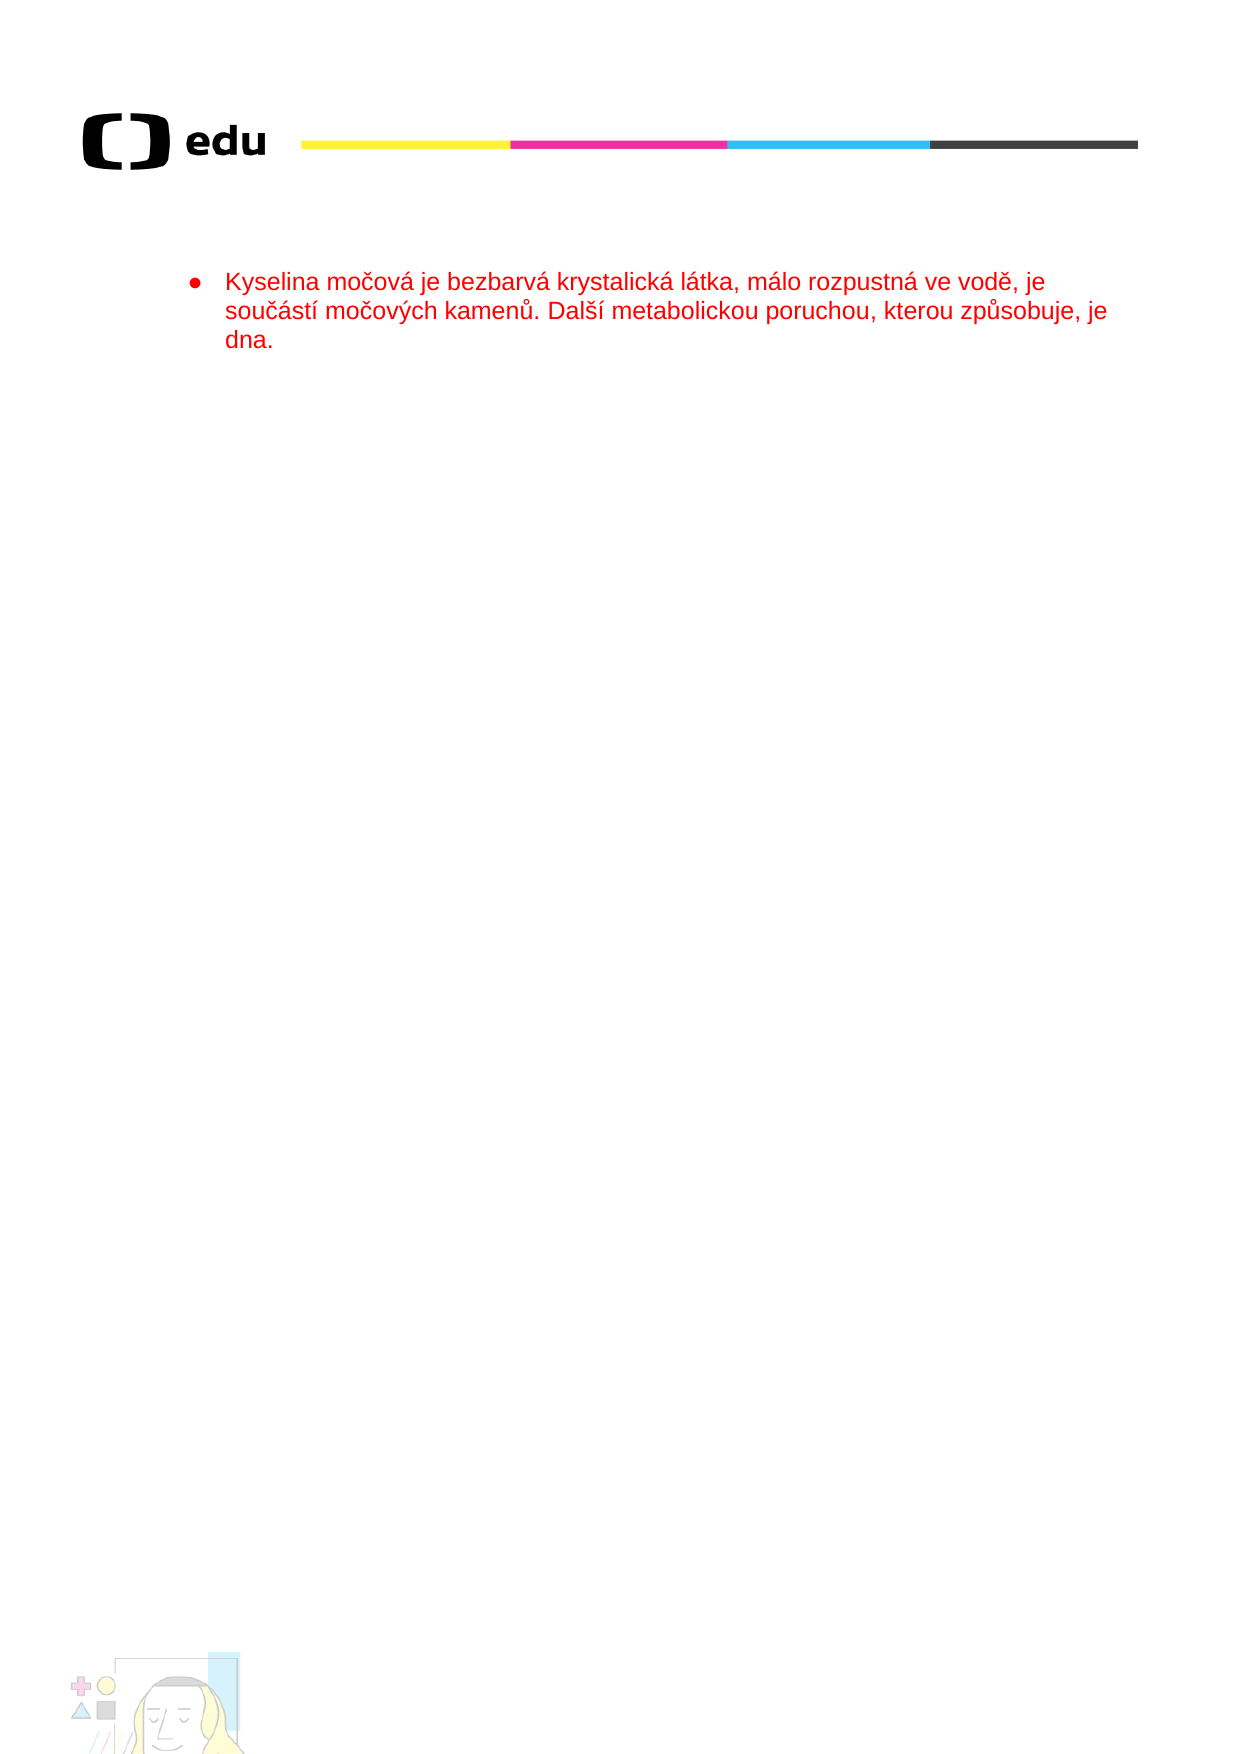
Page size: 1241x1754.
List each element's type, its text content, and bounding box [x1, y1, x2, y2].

list Kyselina močová je bezbarvá krystalická látka, málo rozpustná ve vodě, je součástí močových kamenů. Další metabolickou poruchou, kterou způsobuje, je dna. [187, 267, 1110, 353]
picture [75, 106, 1150, 200]
picture [58, 1652, 246, 1754]
